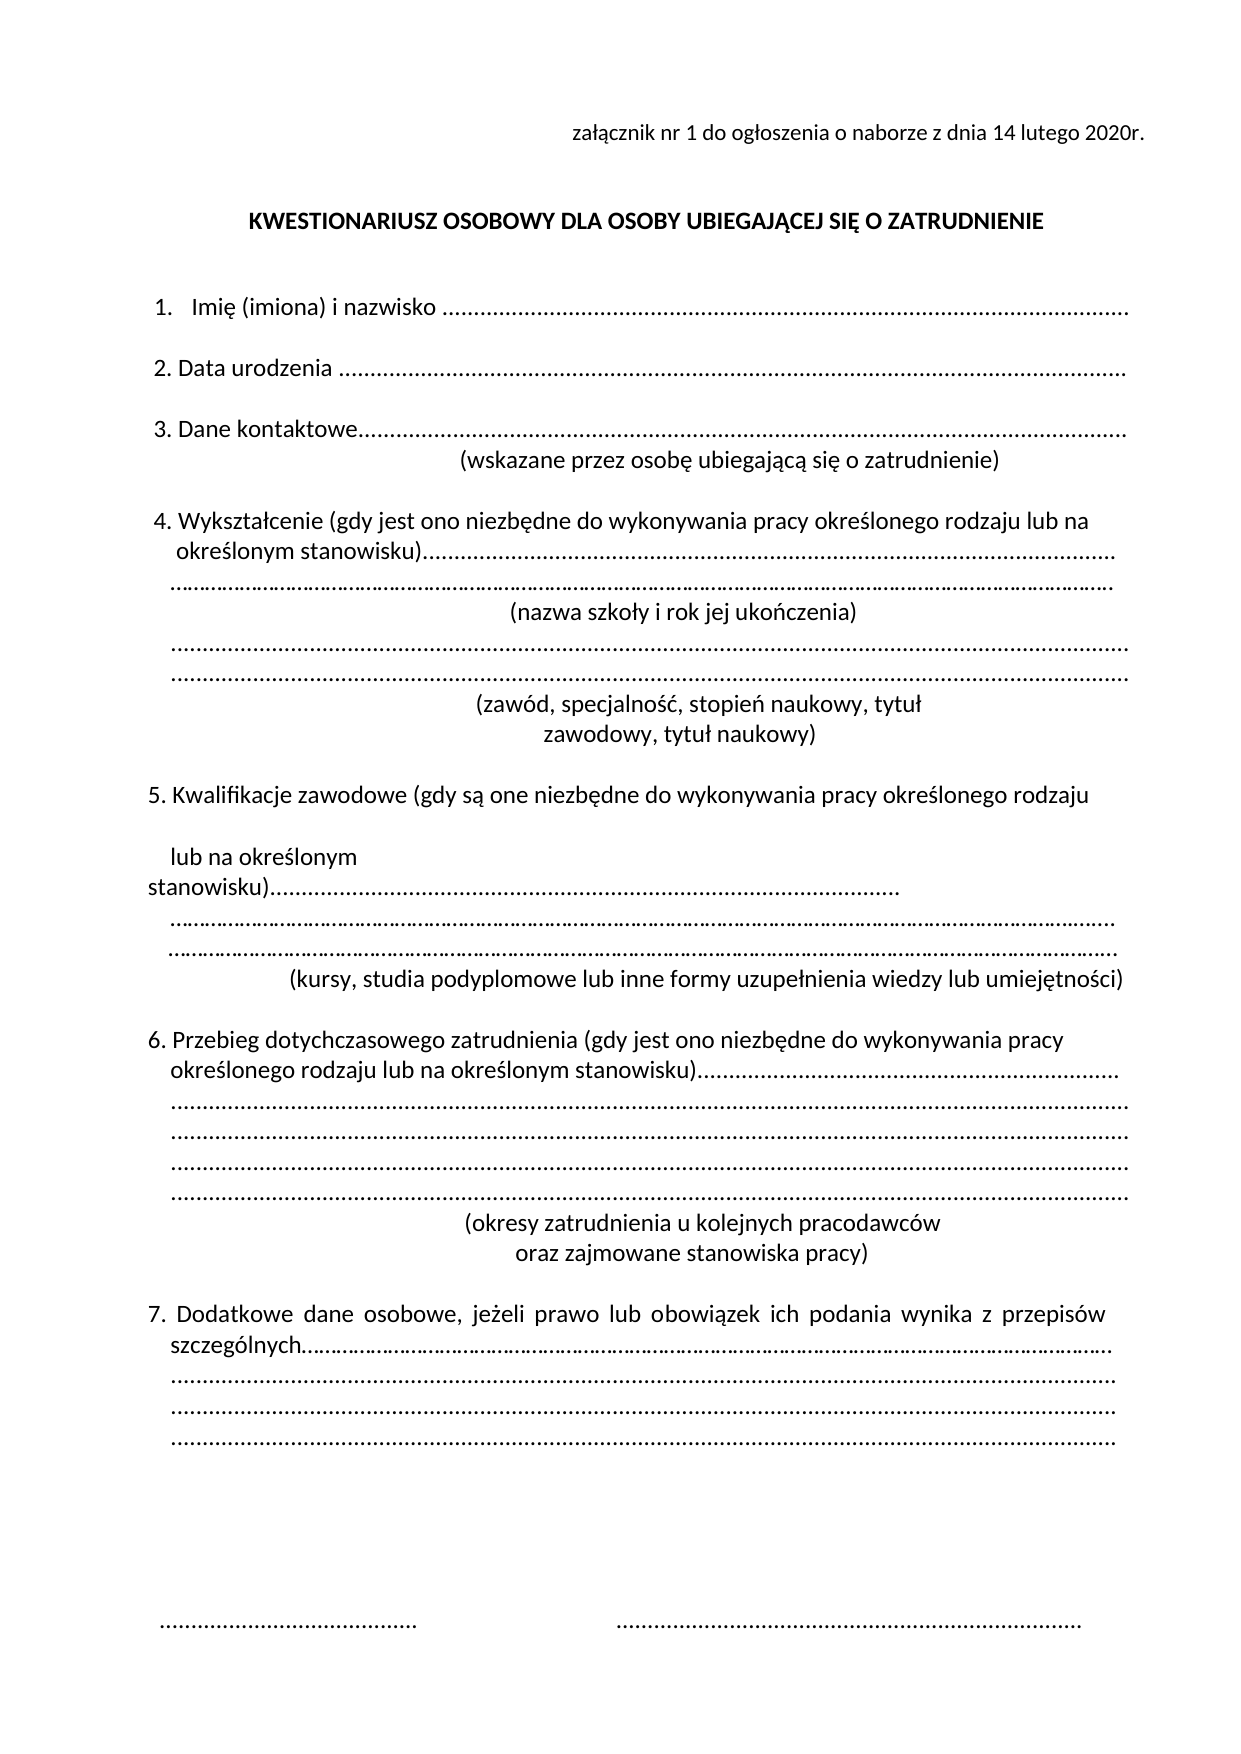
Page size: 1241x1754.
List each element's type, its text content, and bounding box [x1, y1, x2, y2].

text 7. Dodatkowe dane osobowe, jeżeli prawo lub obowiązek ich podania wynika z przepisów szczególnych…………………………………………………………………………………………………………………………… [148, 1298, 1116, 1359]
list Imię (imiona) i nazwisko ............................................................................................................. [154, 291, 1146, 322]
text ........................................................................................................................................................ [148, 1146, 1146, 1176]
text załącznik nr 1 do ogłoszenia o naborze z dnia 14 lutego 2020r. [148, 118, 1146, 146]
text ………………………………………………………………………………………………………………………………………………... [162, 932, 1146, 963]
text (wskazane przez osobę ubiegającą się o zatrudnienie) [148, 444, 1146, 474]
text 5. Kwalifikacje zawodowe (gdy są one niezbędne do wykonywania pracy określonego rodzaju lub na określonym stanowisku).................................................................................................... [148, 780, 1116, 902]
text ........................................................................................................................................................ [148, 1176, 1146, 1207]
text ………………………………………………………………………………………………………………………………………….….... [148, 902, 1146, 932]
text 2. Data urodzenia ............................................................................................................................. [148, 352, 1146, 383]
text 4. Wykształcenie (gdy jest ono niezbędne do wykonywania pracy określonego rodzaju lub na określonym stanowisku).............................................................................................................. [148, 505, 1152, 566]
text ……………………………………………………………………………………………………………………………………………….. [148, 566, 1116, 597]
text ........................................................................................................................................................ [148, 1085, 1146, 1115]
text (zawód, specjalność, stopień naukowy, tytuł [148, 688, 1146, 719]
text ...................................................................................................................................................... [148, 1359, 1146, 1390]
text ........................................................................................................................................................ [148, 658, 1146, 688]
text (kursy, studia podyplomowe lub inne formy uzupełnienia wiedzy lub umiejętności) [148, 963, 1146, 993]
text zawodowy, tytuł naukowy) [148, 719, 1146, 749]
text 3. Dane kontaktowe.......................................................................................................................... [148, 413, 1146, 444]
subtitle KWESTIONARIUSZ OSOBOWY DLA OSOBY UBIEGAJĄCEJ SIĘ O ZATRUDNIENIE [148, 205, 1146, 236]
text ........................................................................................................................................................ [148, 627, 1146, 658]
text (okresy zatrudnienia u kolejnych pracodawców [148, 1207, 1146, 1237]
text ...................................................................................................................................................... [148, 1390, 1146, 1421]
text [148, 1574, 1146, 1635]
text ........................................................................................................................................................ [148, 1115, 1146, 1146]
text 6. Przebieg dotychczasowego zatrudnienia (gdy jest ono niezbędne do wykonywania pracy określonego rodzaju lub na określonym stanowisku)................................................................... [148, 1024, 1122, 1085]
text oraz zajmowane stanowiska pracy) [148, 1237, 1146, 1268]
text (nazwa szkoły i rok jej ukończenia) [148, 597, 1146, 627]
text ...................................................................................................................................................... [148, 1421, 1146, 1451]
